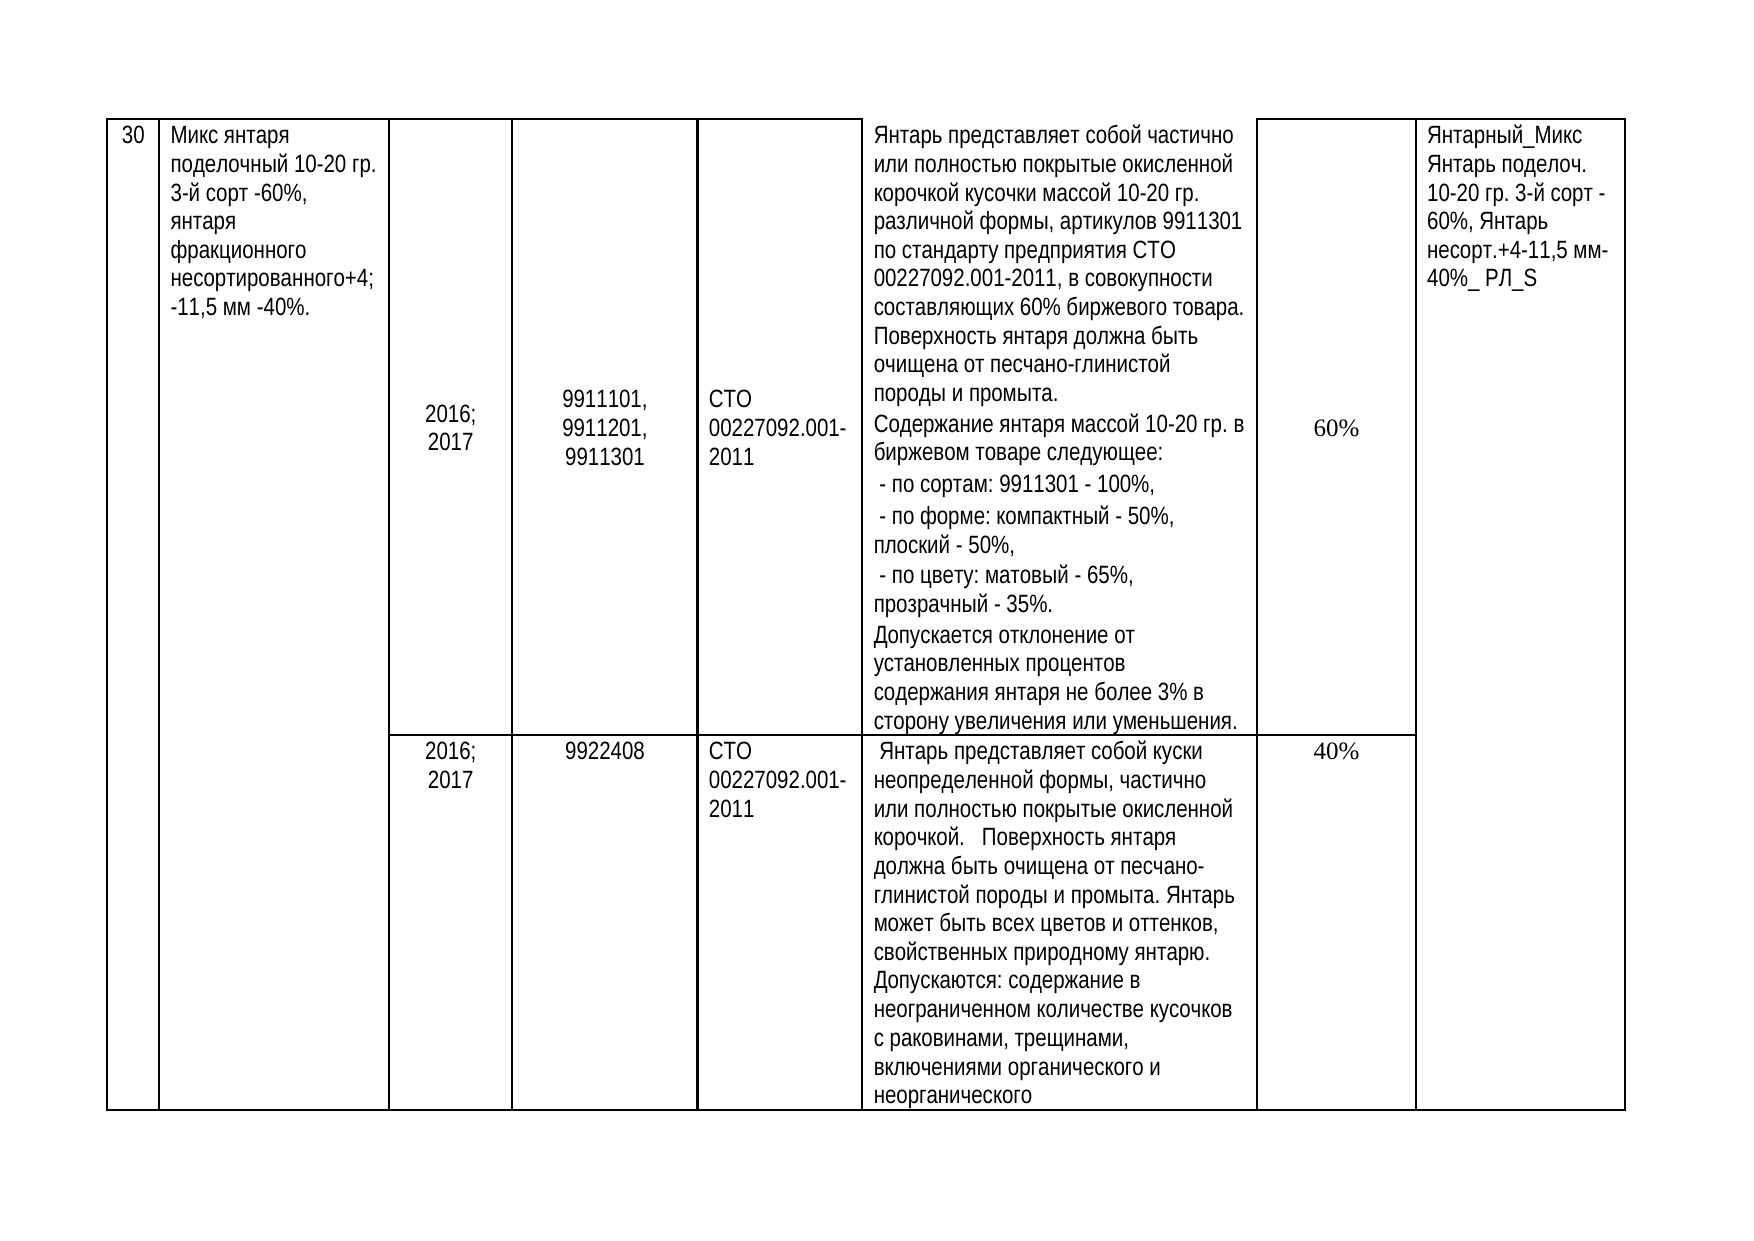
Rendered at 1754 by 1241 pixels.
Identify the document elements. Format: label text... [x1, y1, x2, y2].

table_cell 2016; 2017 [390, 120, 511, 734]
table_cell Янтарь представляет собой частично или полностью покрытые окисленной корочкой кусочки массой 10-20 гр. различной формы, артикулов 9911301 по стандарту предприятия СТО 00227092.001-2011, в совокупности составляющих 60% биржевого товара. Поверхность янтаря должна быть очищена от песчано-глинистой породы и промыта. [863, 118, 1256, 407]
table_cell 60% [1258, 120, 1415, 734]
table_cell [699, 736, 861, 1109]
table_cell - по сортам: 9911301 - 100%, [863, 466, 1256, 499]
table_cell 9911101, 9911201, 9911301 [513, 120, 696, 734]
table_cell 9922408 [513, 736, 696, 1109]
table_cell Микс янтаря поделочный 10-20 гр. 3-й сорт -60%, янтаря фракционного несортированного+4;-11,5 мм -40%. [160, 120, 388, 1109]
table_cell 2016; 2017 [390, 736, 511, 1109]
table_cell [863, 736, 1256, 1109]
table_cell Янтарный_Микс Янтарь поделоч. 10-20 гр. 3-й сорт -60%, Янтарь несорт.+4-11,5 мм-40%_ РЛ_S [1417, 120, 1624, 1109]
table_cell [699, 120, 861, 734]
table_cell - по форме: компактный - 50%, плоский - 50%, [863, 499, 1256, 558]
table_cell Допускается отклонение от установленных процентов содержания янтаря не более 3% в сторону увеличения или уменьшения. [863, 618, 1256, 734]
table_cell - по цвету: матовый - 65%, прозрачный - 35%. [863, 558, 1256, 618]
table_cell 40% [1258, 736, 1415, 1109]
table_cell 30 [108, 120, 158, 1109]
table_cell Содержание янтаря массой 10-20 гр. в биржевом товаре следующее: [863, 407, 1256, 466]
